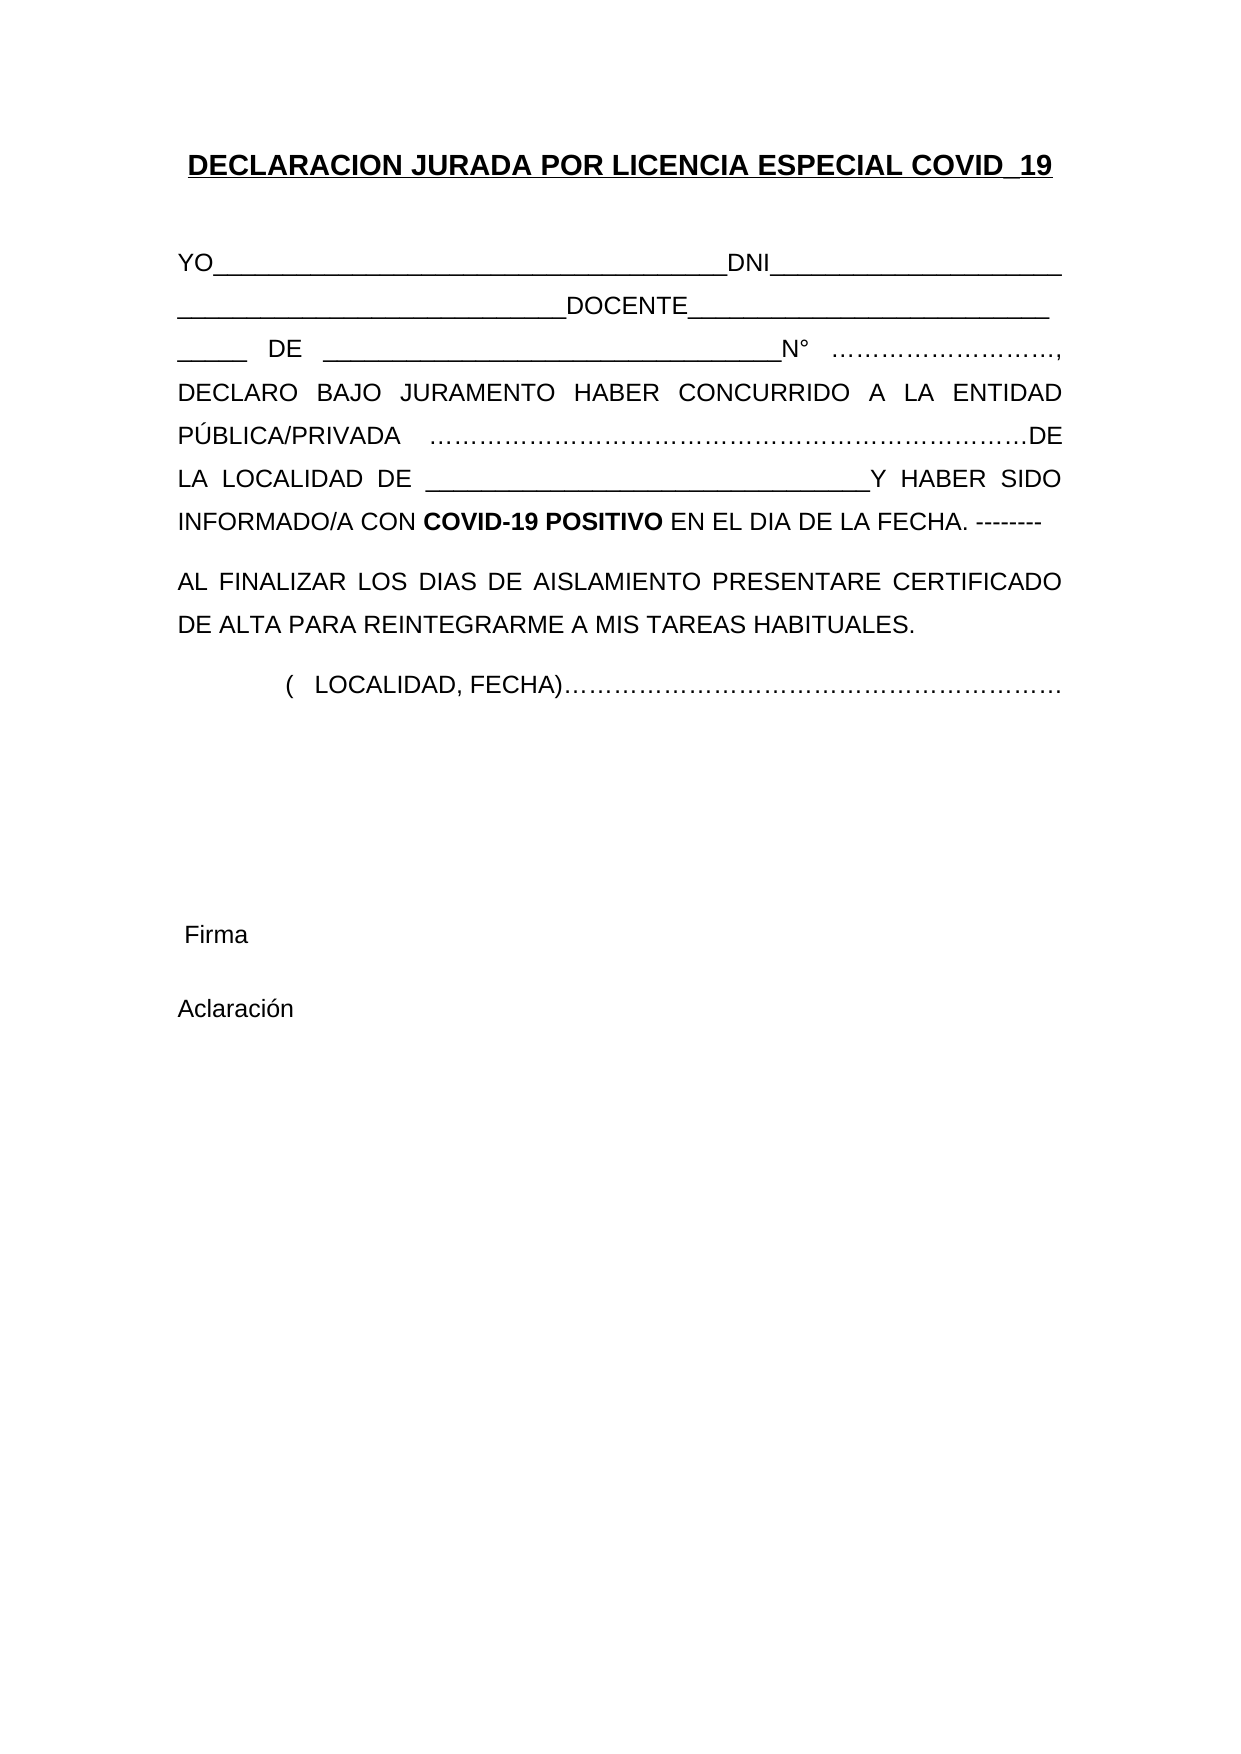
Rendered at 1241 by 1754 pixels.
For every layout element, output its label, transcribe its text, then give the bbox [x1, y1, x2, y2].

text ( LOCALIDAD, FECHA)…………………………………………………… [177, 669, 1063, 698]
text DECLARACION JURADA POR LICENCIA ESPECIAL COVID_19 [177, 148, 1063, 181]
text Firma [177, 920, 1063, 949]
text AL FINALIZAR LOS DIAS DE AISLAMIENTO PRESENTARE CERTIFICADO DE ALTA PARA REINTEGRARME A MIS TAREAS HABITUALES. [177, 567, 1063, 638]
text Aclaración [177, 994, 1063, 1023]
text YO_____________________________________DNI_________________________________________________DOCENTE_______________________________ DE _________________________________N° ………………………, DECLARO BAJO JURAMENTO HABER CONCURRIDO A LA ENTIDAD PÚBLICA/PRIVADA ………………………………………………………………DE LA LOCALIDAD DE ________________________________Y HABER SIDO INFORMADO/A CON COVID-19 POSITIVO EN EL DIA DE LA FECHA. -------- [177, 248, 1063, 536]
